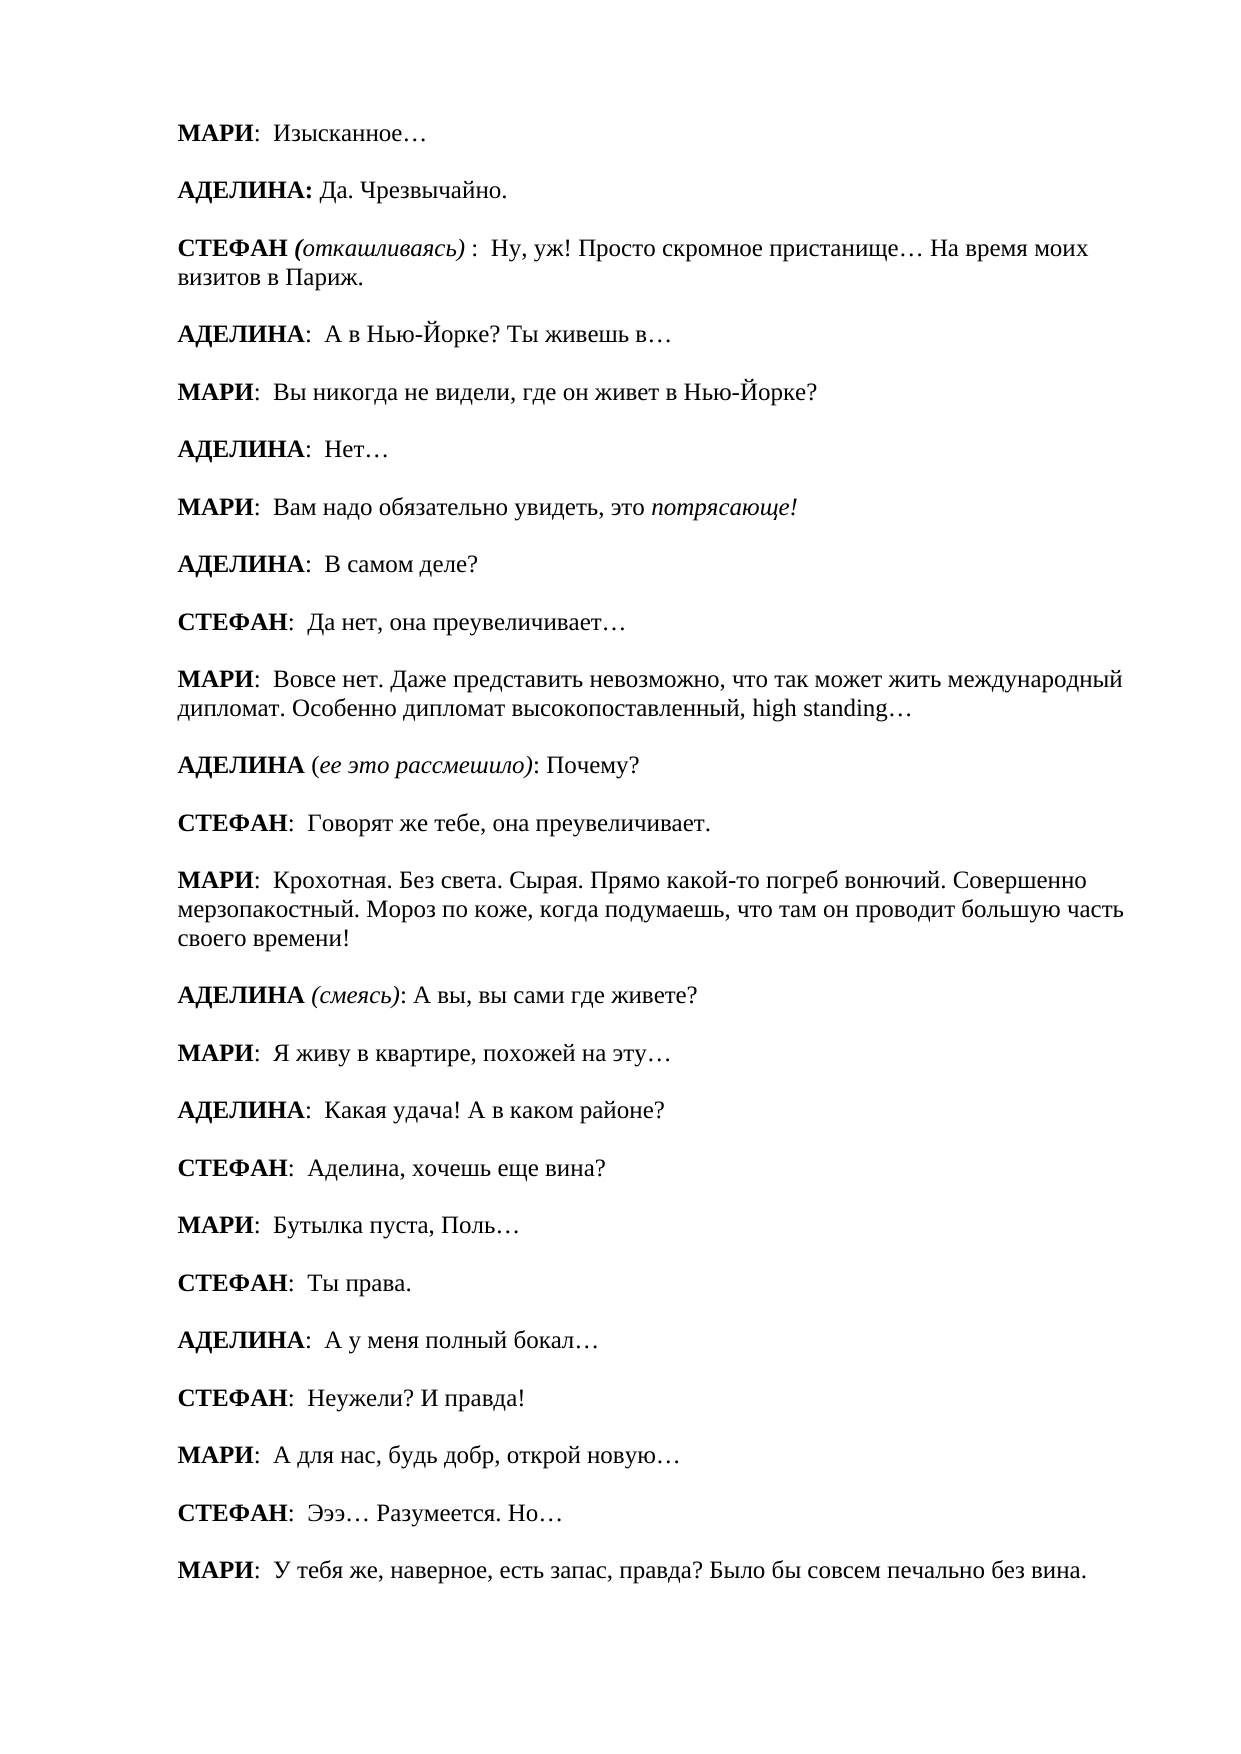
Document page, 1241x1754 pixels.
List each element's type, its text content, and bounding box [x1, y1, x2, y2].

text МАРИ: Вам надо обязательно увидеть, это потрясающе! [177, 492, 1152, 521]
text АДЕЛИНА: В самом деле? [177, 549, 1152, 578]
text СТЕФАН: Да нет, она преувеличивает… [177, 607, 1152, 636]
text МАРИ: Вовсе нет. Даже представить невозможно, что так может жить международный дипломат. Особенно дипломат высокопоставленный, high standing… [177, 664, 1152, 722]
text МАРИ: Вы никогда не видели, где он живет в Нью-Йорке? [177, 377, 1152, 406]
text МАРИ: А для нас, будь добр, открой новую… [177, 1441, 1152, 1469]
text АДЕЛИНА: Какая удача! А в каком районе? [177, 1096, 1152, 1124]
text СТЕФАН: Эээ… Разумеется. Но… [177, 1498, 1152, 1527]
text МАРИ: Крохотная. Без света. Сырая. Прямо какой-то погреб вонючий. Совершенно мерзопакостный. Мороз по коже, когда подумаешь, что там он проводит большую часть своего времени! [177, 866, 1152, 952]
text МАРИ: Я живу в квартире, похожей на эту… [177, 1038, 1152, 1067]
text СТЕФАН: Говорят же тебе, она преувеличивает. [177, 808, 1152, 837]
text СТЕФАН: Ты права. [177, 1268, 1152, 1297]
text МАРИ: У тебя же, наверное, есть запас, правда? Было бы совсем печально без вина. [177, 1556, 1152, 1584]
text АДЕЛИНА: Да. Чрезвычайно. [177, 176, 1152, 204]
text СТЕФАН: Неужели? И правда! [177, 1383, 1152, 1412]
text АДЕЛИНА (смеясь): А вы, вы сами где живете? [177, 981, 1152, 1009]
text АДЕЛИНА: А в Нью-Йорке? Ты живешь в… [177, 319, 1152, 348]
text СТЕФАН (откашливаясь) : Ну, уж! Просто скромное пристанище… На время моих визитов в Париж. [177, 233, 1152, 291]
text МАРИ: Бутылка пуста, Поль… [177, 1211, 1152, 1239]
text АДЕЛИНА: А у меня полный бокал… [177, 1326, 1152, 1354]
text МАРИ: Изысканное… [177, 118, 1152, 147]
text АДЕЛИНА: Нет… [177, 434, 1152, 463]
text АДЕЛИНА (ее это рассмешило): Почему? [177, 751, 1152, 779]
text СТЕФАН: Аделина, хочешь еще вина? [177, 1153, 1152, 1182]
